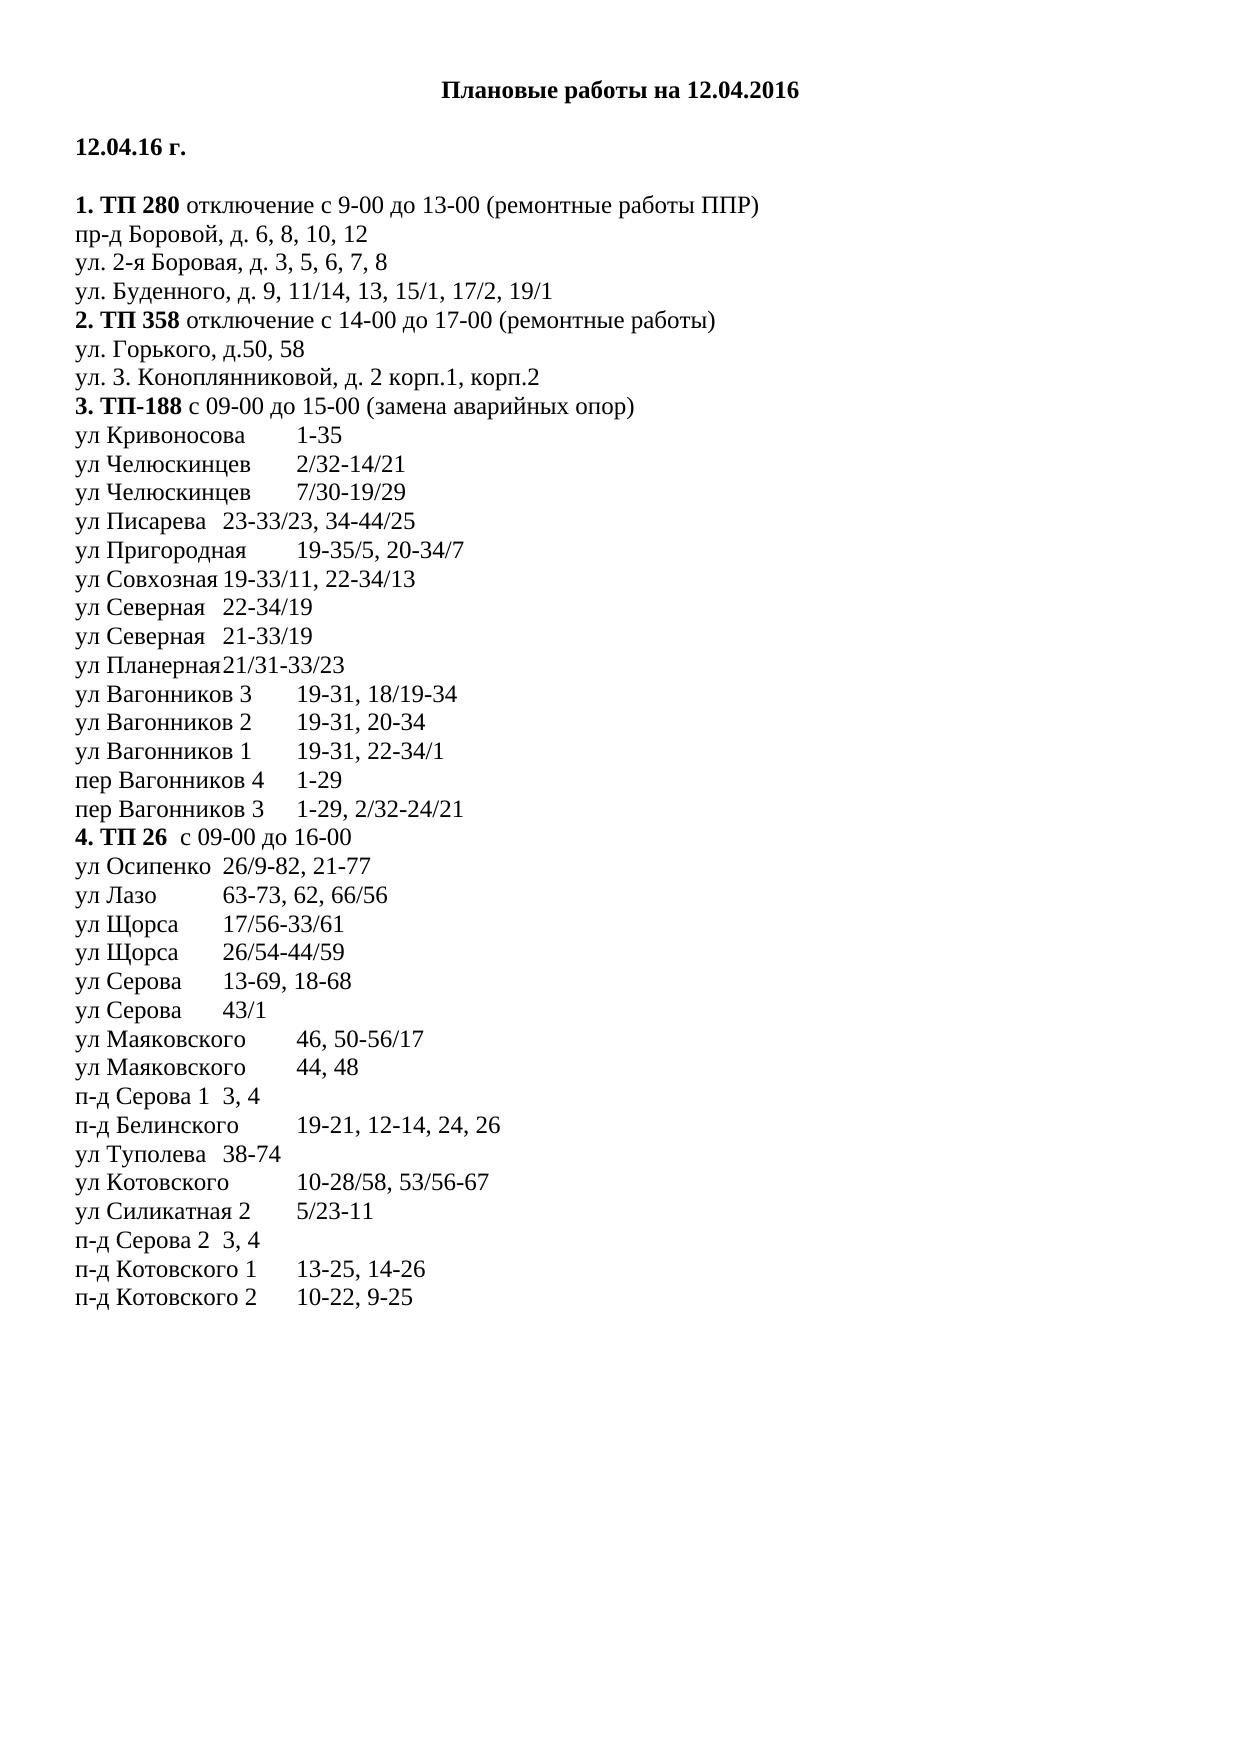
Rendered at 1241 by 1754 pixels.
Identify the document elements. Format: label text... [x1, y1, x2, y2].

text ул. Буденного, д. 9, 11/14, 13, 15/1, 17/2, 19/1 [75, 276, 1165, 305]
text ул Кривоносова 1-35 [75, 420, 1165, 449]
text ул Щорса 17/56-33/61 [75, 909, 1165, 937]
text ул Вагонников 1 19-31, 22-34/1 [75, 736, 1165, 765]
text ул Маяковского 46, 50-56/17 [75, 1024, 1165, 1052]
text п-д Котовского 2 10-22, 9-25 [75, 1282, 1165, 1311]
text ул Вагонников 2 19-31, 20-34 [75, 707, 1165, 736]
text ул. Горького, д.50, 58 [75, 334, 1165, 362]
text 12.04.16 г. [75, 132, 1165, 161]
text ул Щорса 26/54-44/59 [75, 937, 1165, 966]
text 1. ТП 280 отключение с 9-00 до 13-00 (ремонтные работы ППР) [75, 190, 1165, 219]
text ул Серова 43/1 [75, 995, 1165, 1024]
text ул Осипенко 26/9-82, 21-77 [75, 851, 1165, 880]
text ул Лазо 63-73, 62, 66/56 [75, 880, 1165, 909]
text пер Вагонников 3 1-29, 2/32-24/21 [75, 794, 1165, 822]
text п-д Белинского 19-21, 12-14, 24, 26 [75, 1110, 1165, 1139]
text ул Силикатная 2 5/23-11 [75, 1196, 1165, 1225]
text ул Челюскинцев 2/32-14/21 [75, 449, 1165, 477]
text п-д Серова 1 3, 4 [75, 1081, 1165, 1110]
text пер Вагонников 4 1-29 [75, 765, 1165, 794]
text ул Совхозная 19-33/11, 22-34/13 [75, 564, 1165, 592]
text п-д Серова 2 3, 4 [75, 1225, 1165, 1254]
text пр-д Боровой, д. 6, 8, 10, 12 [75, 219, 1165, 247]
text ул Планерная 21/31-33/23 [75, 650, 1165, 679]
text 2. ТП 358 отключение с 14-00 до 17-00 (ремонтные работы) [75, 305, 1165, 334]
text ул Туполева 38-74 [75, 1139, 1165, 1167]
text ул Серова 13-69, 18-68 [75, 966, 1165, 995]
text ул Северная 21-33/19 [75, 621, 1165, 650]
text ул Писарева 23-33/23, 34-44/25 [75, 506, 1165, 535]
text 3. ТП-188 с 09-00 до 15-00 (замена аварийных опор) [75, 391, 1165, 420]
text ул Пригородная 19-35/5, 20-34/7 [75, 535, 1165, 564]
text Плановые работы на 12.04.2016 [75, 75, 1165, 104]
text ул Вагонников 3 19-31, 18/19-34 [75, 679, 1165, 707]
text ул. З. Коноплянниковой, д. 2 корп.1, корп.2 [75, 362, 1165, 391]
text ул. 2-я Боровая, д. 3, 5, 6, 7, 8 [75, 247, 1165, 276]
text 4. ТП 26 с 09-00 до 16-00 [75, 822, 1165, 851]
text п-д Котовского 1 13-25, 14-26 [75, 1254, 1165, 1282]
text ул Северная 22-34/19 [75, 592, 1165, 621]
text ул Котовского 10-28/58, 53/56-67 [75, 1167, 1165, 1196]
text ул Челюскинцев 7/30-19/29 [75, 477, 1165, 506]
text ул Маяковского 44, 48 [75, 1052, 1165, 1081]
